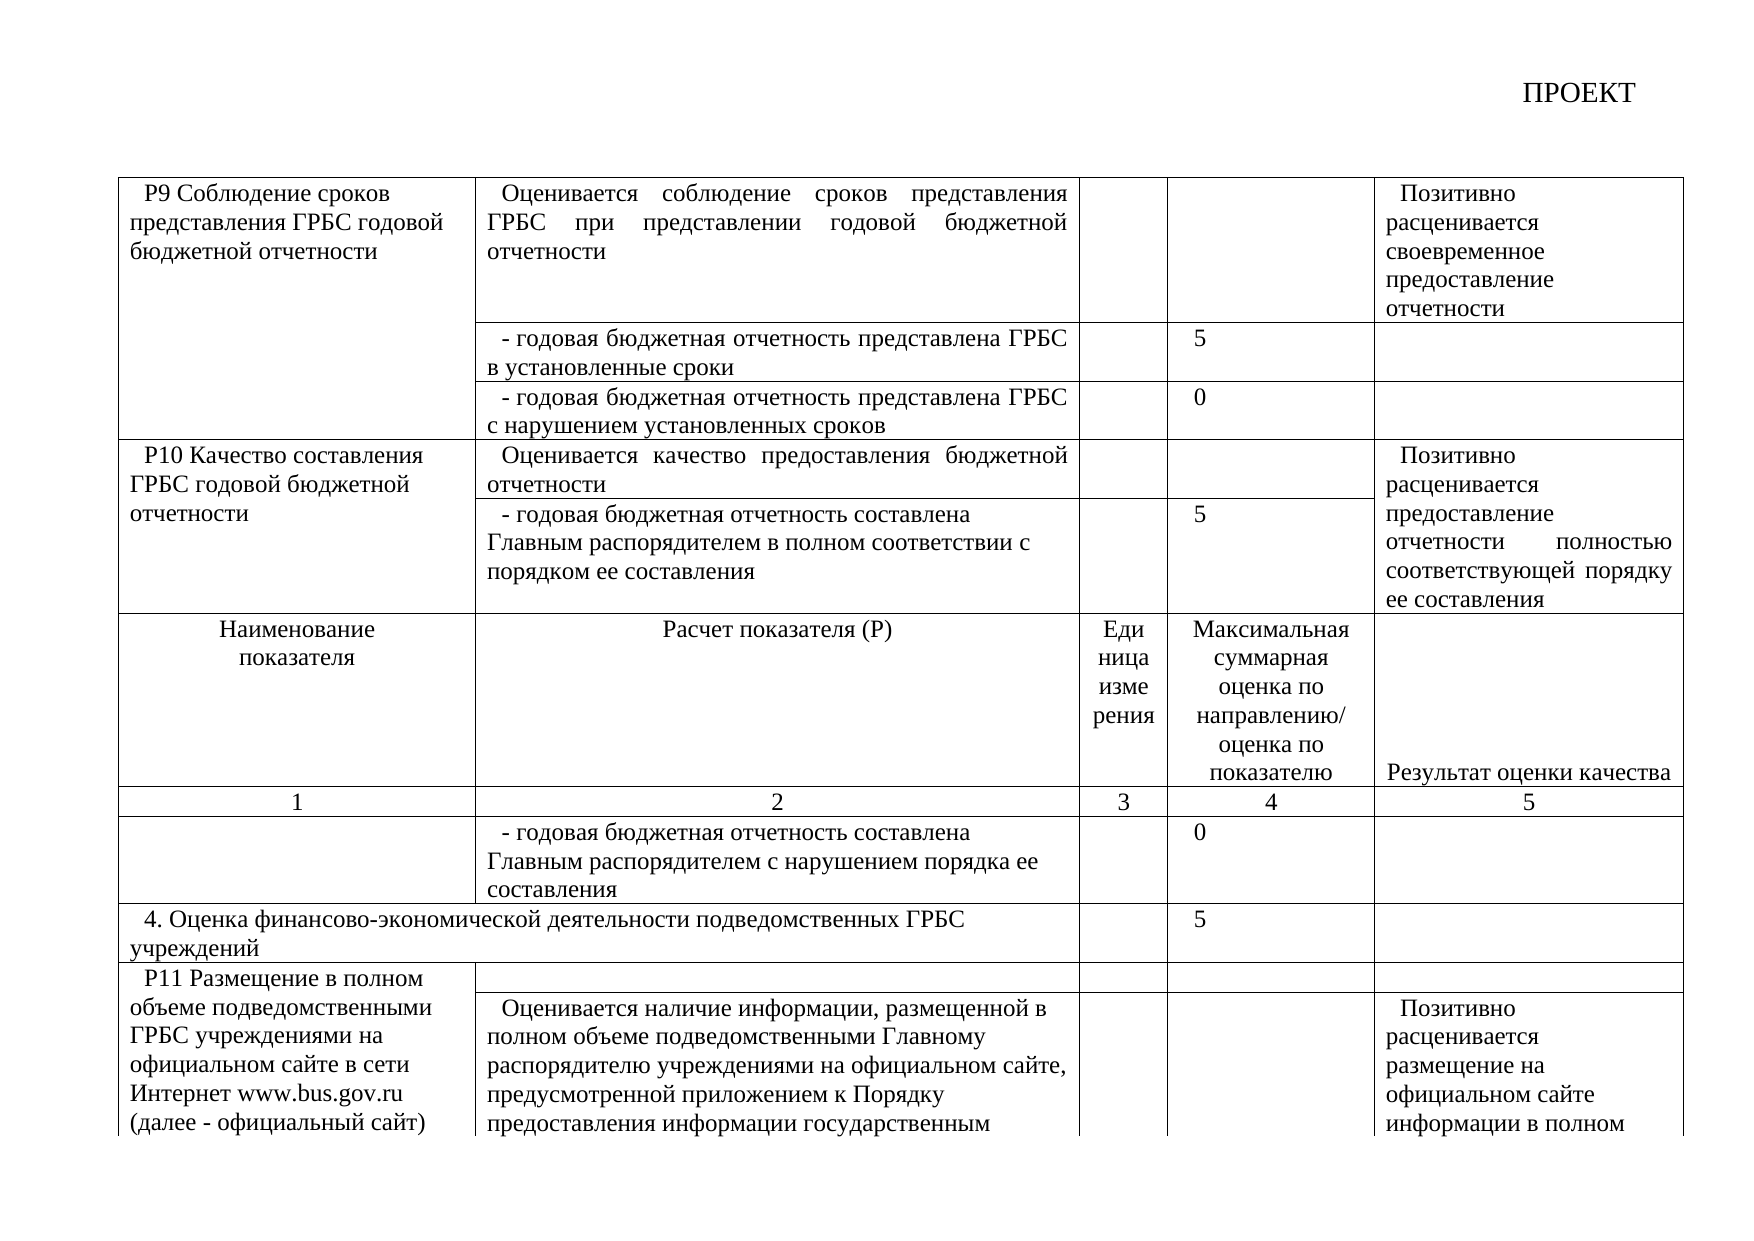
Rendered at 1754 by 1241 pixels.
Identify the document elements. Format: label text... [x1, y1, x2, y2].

table_cell 5 [1168, 323, 1374, 381]
table_cell Р11 Размещение в полном объеме подведомственными ГРБС учреждениями на официальном сайте в сети Интернет www.bus.gov.ru (далее - официальный сайт) информации, предусмотренной приложением к Порядку предоставления информации государственным (муниципальным) учреждением, ее размещения на официальном сайте в сети Интернет и ведения указанного сайта, утвержденному Приказом Министерства финансов Российской Федерации от 21.07.2011 N86н, по состоянию на 1 марта текущего года [119, 963, 475, 1136]
table_cell [1080, 963, 1167, 992]
table_cell 1 [119, 787, 475, 816]
table_cell Р10 Качество составления ГРБС годовой бюджетной отчетности [119, 440, 475, 613]
table_cell [1168, 963, 1374, 992]
table_cell 5 [1375, 787, 1683, 816]
table_cell 5 [1168, 904, 1374, 962]
table_cell 0 [1168, 382, 1374, 439]
table_cell 0 [1168, 817, 1374, 903]
table_cell 3 [1080, 787, 1167, 816]
table_cell [1168, 178, 1374, 322]
table_cell [1168, 440, 1374, 498]
table_cell - годовая бюджетная отчетность составлена Главным распорядителем в полном соответствии с порядком ее составления [476, 499, 1079, 613]
table_cell [1080, 993, 1167, 1136]
table_cell 4 [1168, 787, 1374, 816]
table_cell [1375, 817, 1683, 903]
table_cell [119, 817, 475, 903]
table_cell Результат оценки качества [1375, 614, 1683, 786]
table_cell [476, 963, 1079, 992]
table_cell Р9 Соблюдение сроков представления ГРБС годовой бюджетной отчетности [119, 178, 475, 439]
table_cell [1080, 440, 1167, 498]
table_cell Оценивается соблюдение сроков представления ГРБС при представлении годовой бюджетной отчетности [476, 178, 1079, 322]
table_cell Максимальная суммарная оценка по направлению/ оценка по показателю [1168, 614, 1374, 786]
table_cell [1375, 382, 1683, 439]
table_cell Наименование показателя [119, 614, 475, 786]
table_cell 4. Оценка финансово-экономической деятельности подведомственных ГРБС учреждений [119, 904, 1079, 962]
table_cell [1375, 323, 1683, 381]
table_cell [1080, 904, 1167, 962]
table_cell 5 [1168, 499, 1374, 613]
table_cell - годовая бюджетная отчетность представлена ГРБС в установленные сроки [476, 323, 1079, 381]
table_cell Расчет показателя (Р) [476, 614, 1079, 786]
table_cell [1375, 904, 1683, 962]
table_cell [476, 993, 1079, 1136]
table_cell [1375, 963, 1683, 992]
table_cell [1080, 382, 1167, 439]
table_cell - годовая бюджетная отчетность представлена ГРБС с нарушением установленных сроков [476, 382, 1079, 439]
table_cell 2 [476, 787, 1079, 816]
table_cell [1080, 323, 1167, 381]
table_cell Позитивно расценивается предоставление отчетности полностью соответствующей порядку ее составления [1375, 440, 1683, 613]
table_cell [1080, 178, 1167, 322]
table_cell - годовая бюджетная отчетность составлена Главным распорядителем с нарушением порядка ее составления [476, 817, 1079, 903]
table_cell Еди ница изме рения [1080, 614, 1167, 786]
table_cell [1080, 817, 1167, 903]
table_cell Оценивается качество предоставления бюджетной отчетности [476, 440, 1079, 498]
table_cell [1168, 993, 1374, 1136]
table_cell [1080, 499, 1167, 613]
table_cell Позитивно расценивается своевременное предоставление отчетности [1375, 178, 1683, 322]
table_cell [1375, 993, 1683, 1136]
